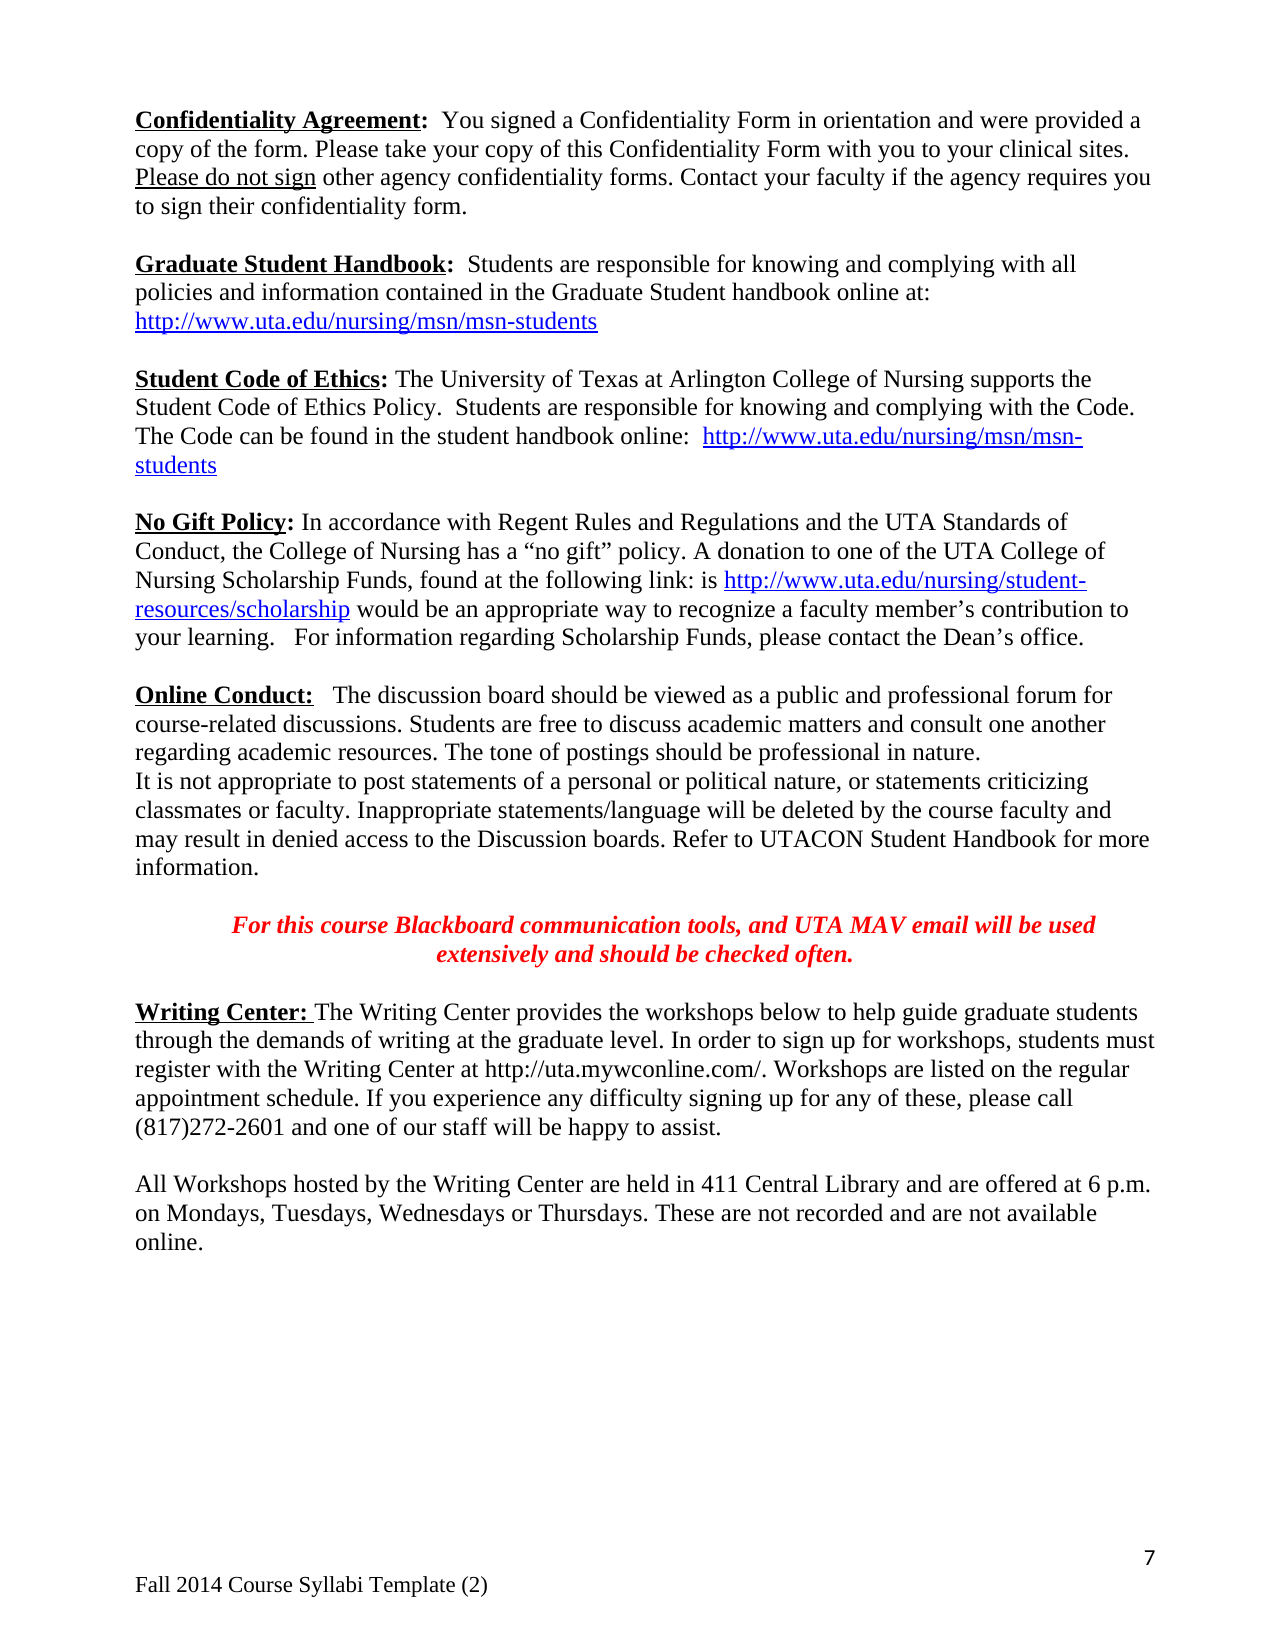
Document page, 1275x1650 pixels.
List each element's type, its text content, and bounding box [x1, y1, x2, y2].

text Writing Center: The Writing Center provides the workshops below to help guide graduate students through the demands of writing at the graduate level. In order to sign up for workshops, students must register with the Writing Center at http://uta.mywconline.com/. Workshops are listed on the regular appointment schedule. If you experience any difficulty signing up for any of these, please call (817)272-2601 and one of our staff will be happy to assist. [135, 997, 1155, 1140]
text Online Conduct: The discussion board should be viewed as a public and professional forum for course-related discussions. Students are free to discuss academic matters and consult one another regarding academic resources. The tone of postings should be professional in nature. [135, 680, 1155, 766]
text No Gift Policy: In accordance with Regent Rules and Regulations and the UTA Standards of Conduct, the College of Nursing has a “no gift” policy. A donation to one of the UTA College of Nursing Scholarship Funds, found at the following link: is http://www.uta.edu/nursing/student-resources/scholarship would be an appropriate way to recognize a faculty member’s contribution to your learning. For information regarding Scholarship Funds, please contact the Dean’s office. [135, 507, 1155, 651]
text Confidentiality Agreement: You signed a Confidentiality Form in orientation and were provided a copy of the form. Please take your copy of this Confidentiality Form with you to your clinical sites. Please do not sign other agency confidentiality forms. Contact your faculty if the agency requires you to sign their confidentiality form. [135, 105, 1155, 220]
text For this course Blackboard communication tools, and UTA MAV email will be used extensively and should be checked often. [135, 910, 1155, 967]
text It is not appropriate to post statements of a personal or political nature, or statements criticizing classmates or faculty. Inappropriate statements/language will be deleted by the course faculty and may result in denied access to the Discussion boards. Refer to UTACON Student Handbook for more information. [135, 766, 1155, 881]
text All Workshops hosted by the Writing Center are held in 411 Central Library and are offered at 6 p.m. on Mondays, Tuesdays, Wednesdays or Thursdays. These are not recorded and are not available online. [135, 1169, 1155, 1256]
text Graduate Student Handbook: Students are responsible for knowing and complying with all policies and information contained in the Graduate Student handbook online at: http://www.uta.edu/nursing/msn/msn-students [135, 249, 1155, 335]
text Student Code of Ethics: The University of Texas at Arlington College of Nursing supports the Student Code of Ethics Policy. Students are responsible for knowing and complying with the Code. The Code can be found in the student handbook online: http://www.uta.edu/nursing/msn/msn-students [135, 364, 1155, 479]
